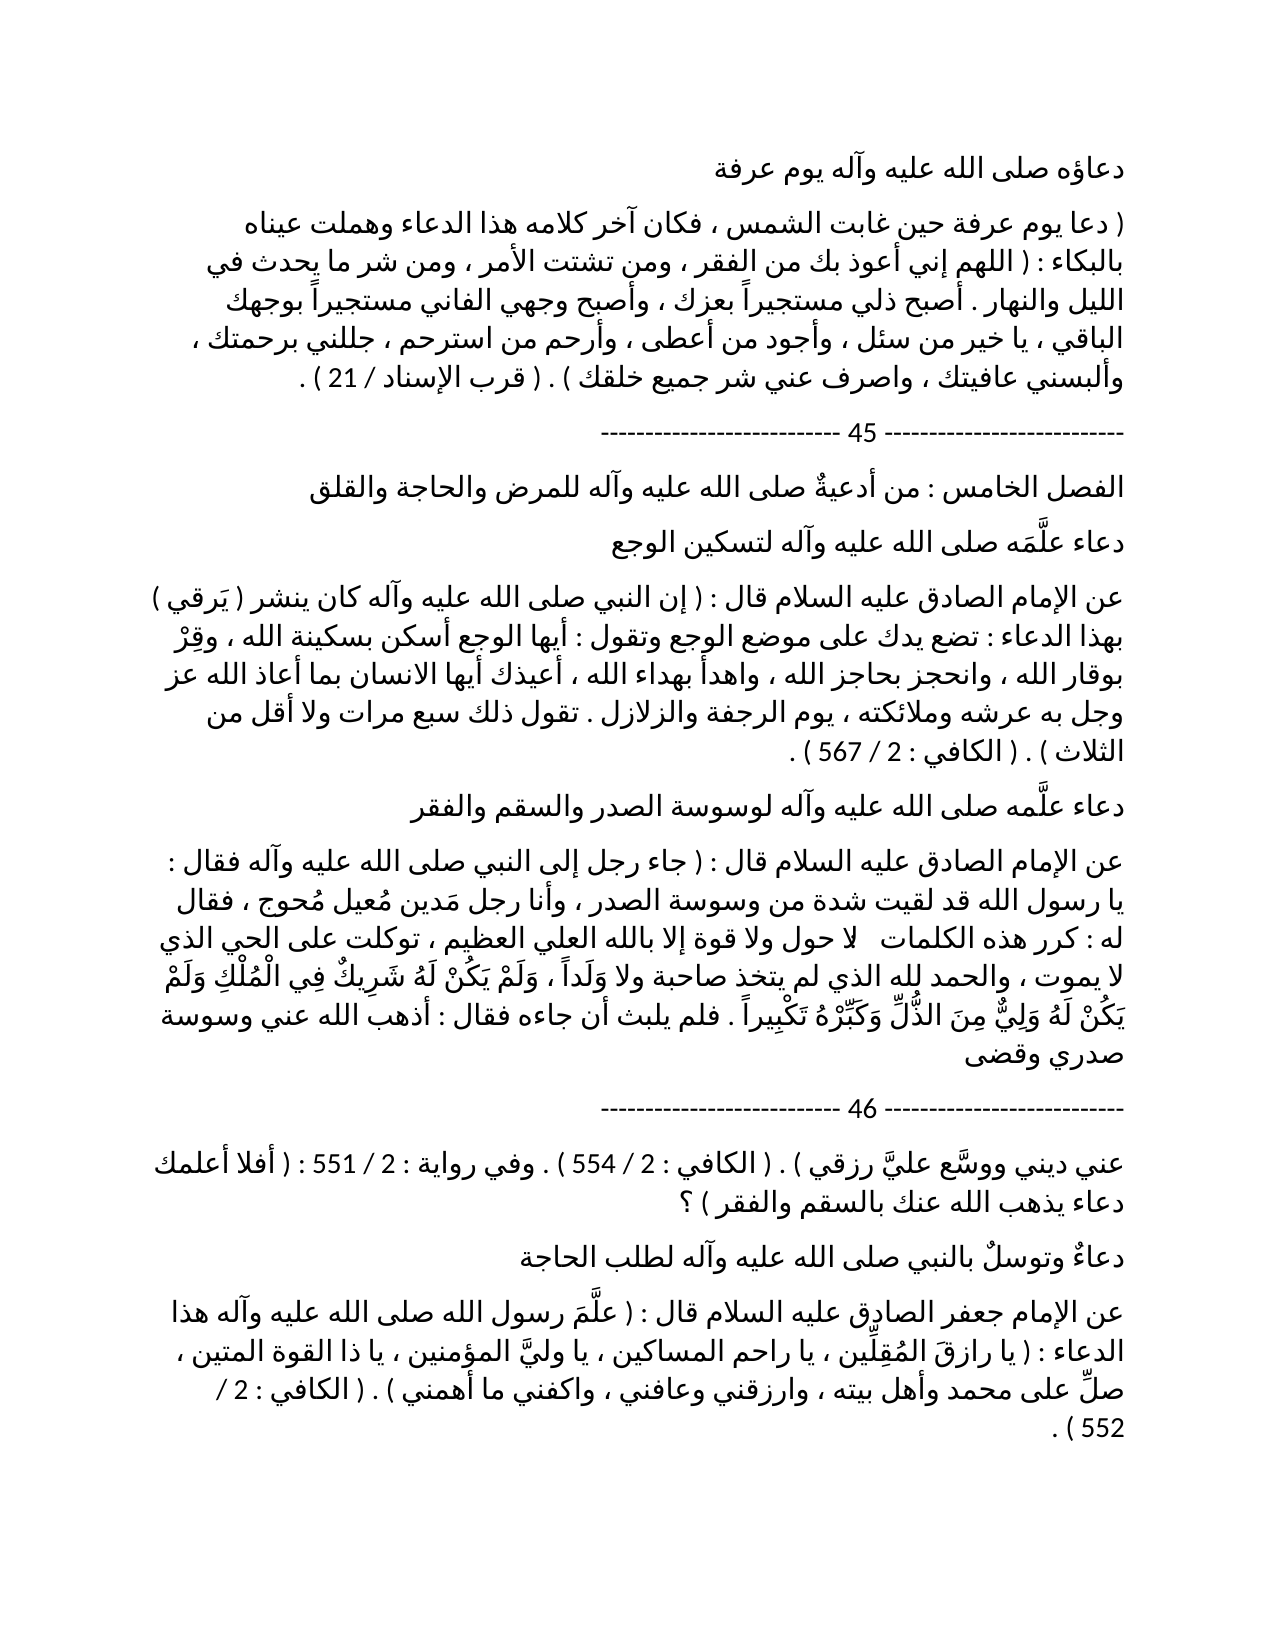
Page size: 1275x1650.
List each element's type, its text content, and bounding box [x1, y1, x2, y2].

text --------------------------- 45 --------------------------- [150, 414, 1125, 449]
text دعاء علَّمه صلى الله عليه وآله لوسوسة الصدر والسقم والفقر [150, 788, 1125, 824]
text عني ديني ووسَّع عليَّ رزقي ) . ( الكافي : 2 / 554 ) . وفي رواية : 2 / 551 : ( أفلا أعلمك دعاء يذهب الله عنك بالسقم والفقر ) ؟ [150, 1146, 1125, 1220]
text عن الإمام الصادق عليه السلام قال : ( جاء رجل إلى النبي صلى الله عليه وآله فقال : يا رسول الله قد لقيت شدة من وسوسة الصدر ، وأنا رجل مَدين مُعيل مُحوج ، فقال له : كرر هذه الكلمات : لا حول ولا قوة إلا بالله العلي العظيم ، توكلت على الحي الذي لا يموت ، والحمد لله الذي لم يتخذ صاحبة ولا وَلَداً ، وَلَمْ يَكُنْ لَهُ شَرِيكٌ فِي الْمُلْكِ وَلَمْ يَكُنْ لَهُ وَلِيٌّ مِنَ الذُّلِّ وَكَبِّرْهُ تَكْبِيراً . فلم يلبث أن جاءه فقال : أذهب الله عني وسوسة صدري وقضى [150, 843, 1125, 1071]
text دعاء علَّمَه صلى الله عليه وآله لتسكين الوجع [150, 524, 1125, 560]
text دعاؤه صلى الله عليه وآله يوم عرفة [150, 150, 1125, 186]
text دعاءٌ وتوسلٌ بالنبي صلى الله عليه وآله لطلب الحاجة [150, 1239, 1125, 1275]
text --------------------------- 46 --------------------------- [150, 1091, 1125, 1126]
text عن الإمام الصادق عليه السلام قال : ( إن النبي صلى الله عليه وآله كان ينشر ( يَرقي ) بهذا الدعاء : تضع يدك على موضع الوجع وتقول : أيها الوجع أسكن بسكينة الله ، وقِرْ بوقار الله ، وانحجز بحاجز الله ، واهدأ بهداء الله ، أعيذك أيها الانسان بما أعاذ الله عز وجل به عرشه وملائكته ، يوم الرجفة والزلازل . تقول ذلك سبع مرات ولا أقل من الثلاث ) . ( الكافي : 2 / 567 ) . [150, 579, 1125, 769]
text عن الإمام جعفر الصادق عليه السلام قال : ( علَّمَ رسول الله صلى الله عليه وآله هذا الدعاء : ( يا رازقَ المُقِلِّين ، يا راحم المساكين ، يا وليَّ المؤمنين ، يا ذا القوة المتين ، صلِّ على محمد وأهل بيته ، وارزقني وعافني ، واكفني ما أهمني ) . ( الكافي : 2 / 552 ) . [150, 1294, 1125, 1445]
text الفصل الخامس : من أدعيةٌ صلى الله عليه وآله للمرض والحاجة والقلق [150, 469, 1125, 505]
text ( دعا يوم عرفة حين غابت الشمس ، فكان آخر كلامه هذا الدعاء وهملت عيناه بالبكاء : ( اللهم إني أعوذ بك من الفقر ، ومن تشتت الأمر ، ومن شر ما يحدث في الليل والنهار . أصبح ذلي مستجيراً بعزك ، وأصبح وجهي الفاني مستجيراً بوجهك الباقي ، يا خير من سئل ، وأجود من أعطى ، وأرحم من استرحم ، جللني برحمتك ، وألبسني عافيتك ، واصرف عني شر جميع خلقك ) . ( قرب الإسناد / 21 ) . [150, 205, 1125, 394]
